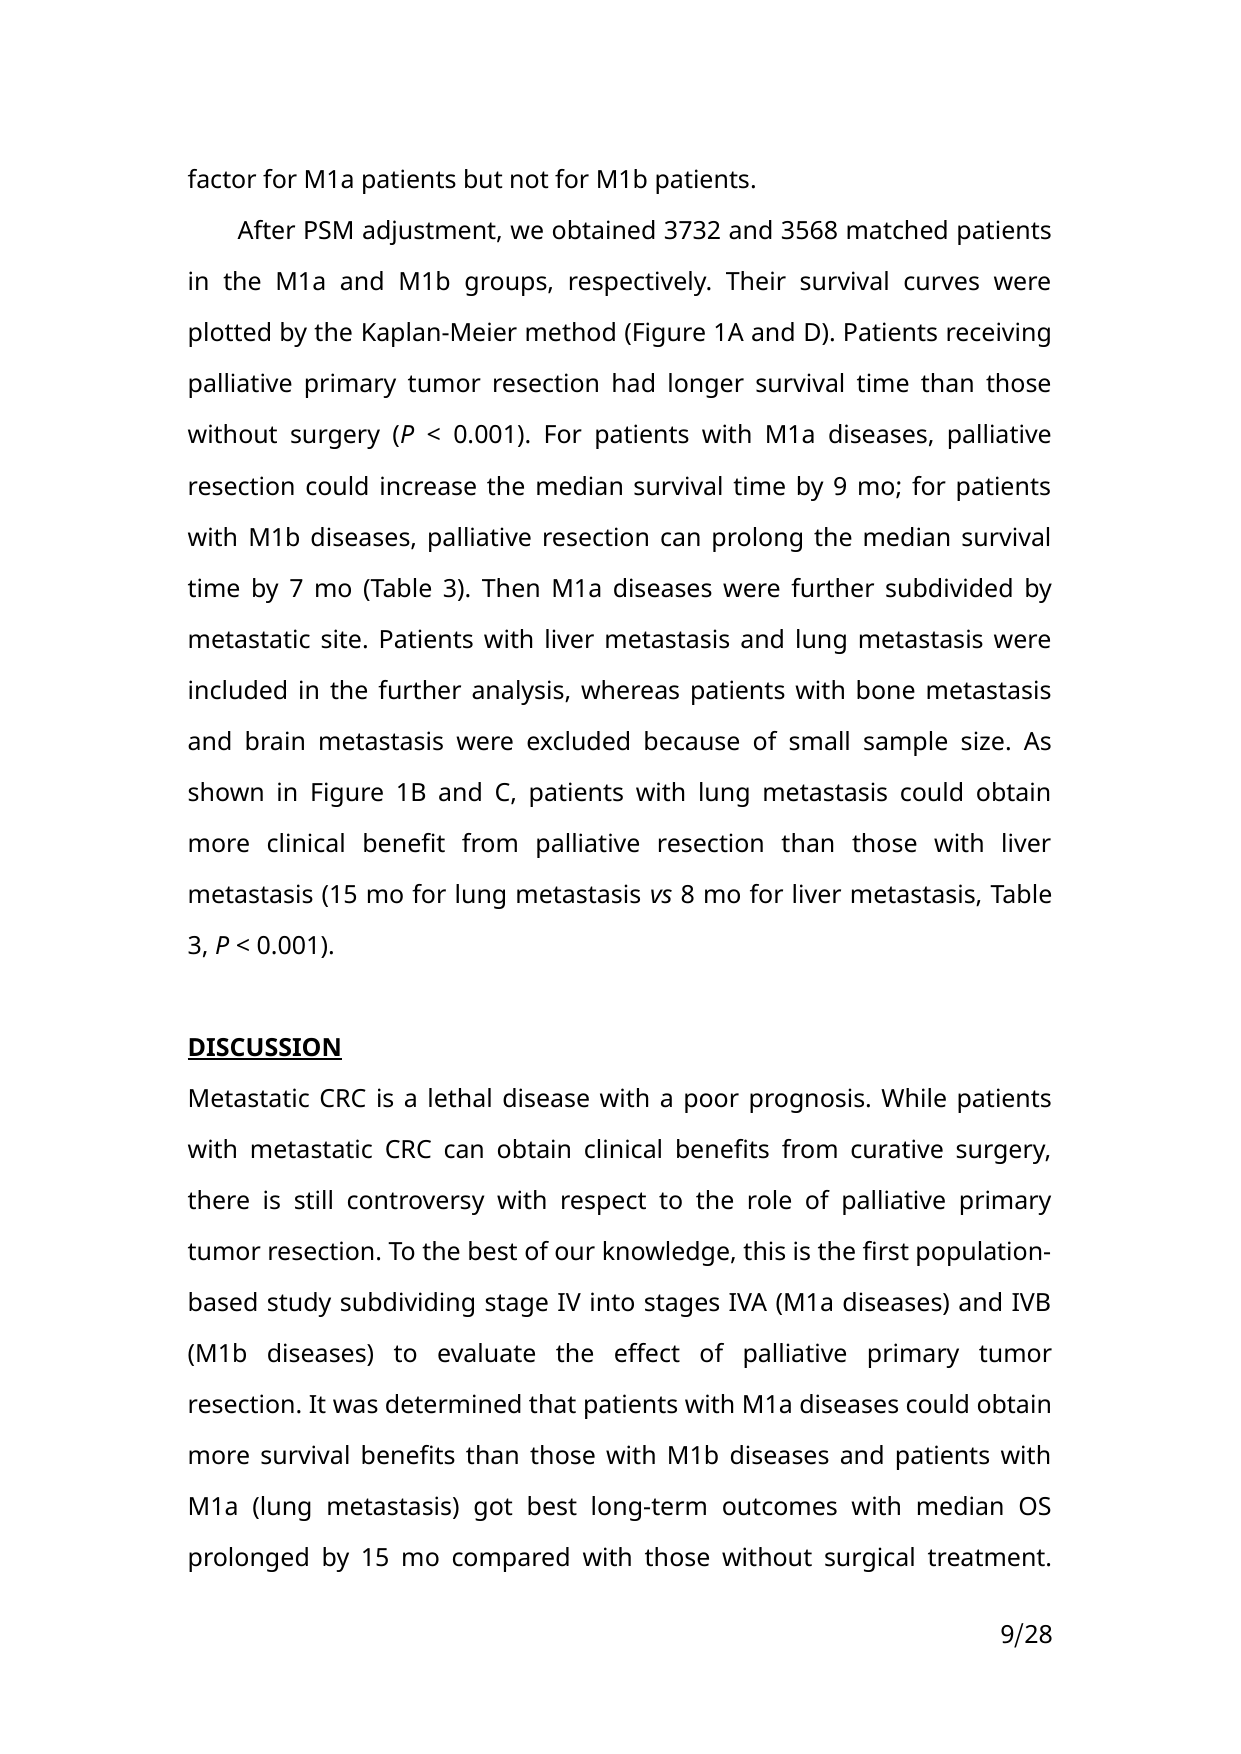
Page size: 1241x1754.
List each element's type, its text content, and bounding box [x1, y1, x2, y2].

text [187, 162, 1053, 196]
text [187, 1081, 1053, 1574]
text DISCUSSION [187, 1030, 1053, 1064]
text After PSM adjustment, we obtained 3732 and 3568 matched patients in the M1a and M1b groups, respectively. Their survival curves were plotted by the Kaplan-Meier method (Figure 1A and D). Patients receiving palliative primary tumor resection had longer survival time than those without surgery (P < 0.001). For patients with M1a diseases, palliative resection could increase the median survival time by 9 mo; for patients with M1b diseases, palliative resection can prolong the median survival time by 7 mo (Table 3). Then M1a diseases were further subdivided by metastatic site. Patients with liver metastasis and lung metastasis were included in the further analysis, whereas patients with bone metastasis and brain metastasis were excluded because of small sample size. As shown in Figure 1B and C, patients with lung metastasis could obtain more clinical benefit from palliative resection than those with liver metastasis (15 mo for lung metastasis vs 8 mo for liver metastasis, Table 3, P < 0.001). [187, 213, 1053, 962]
